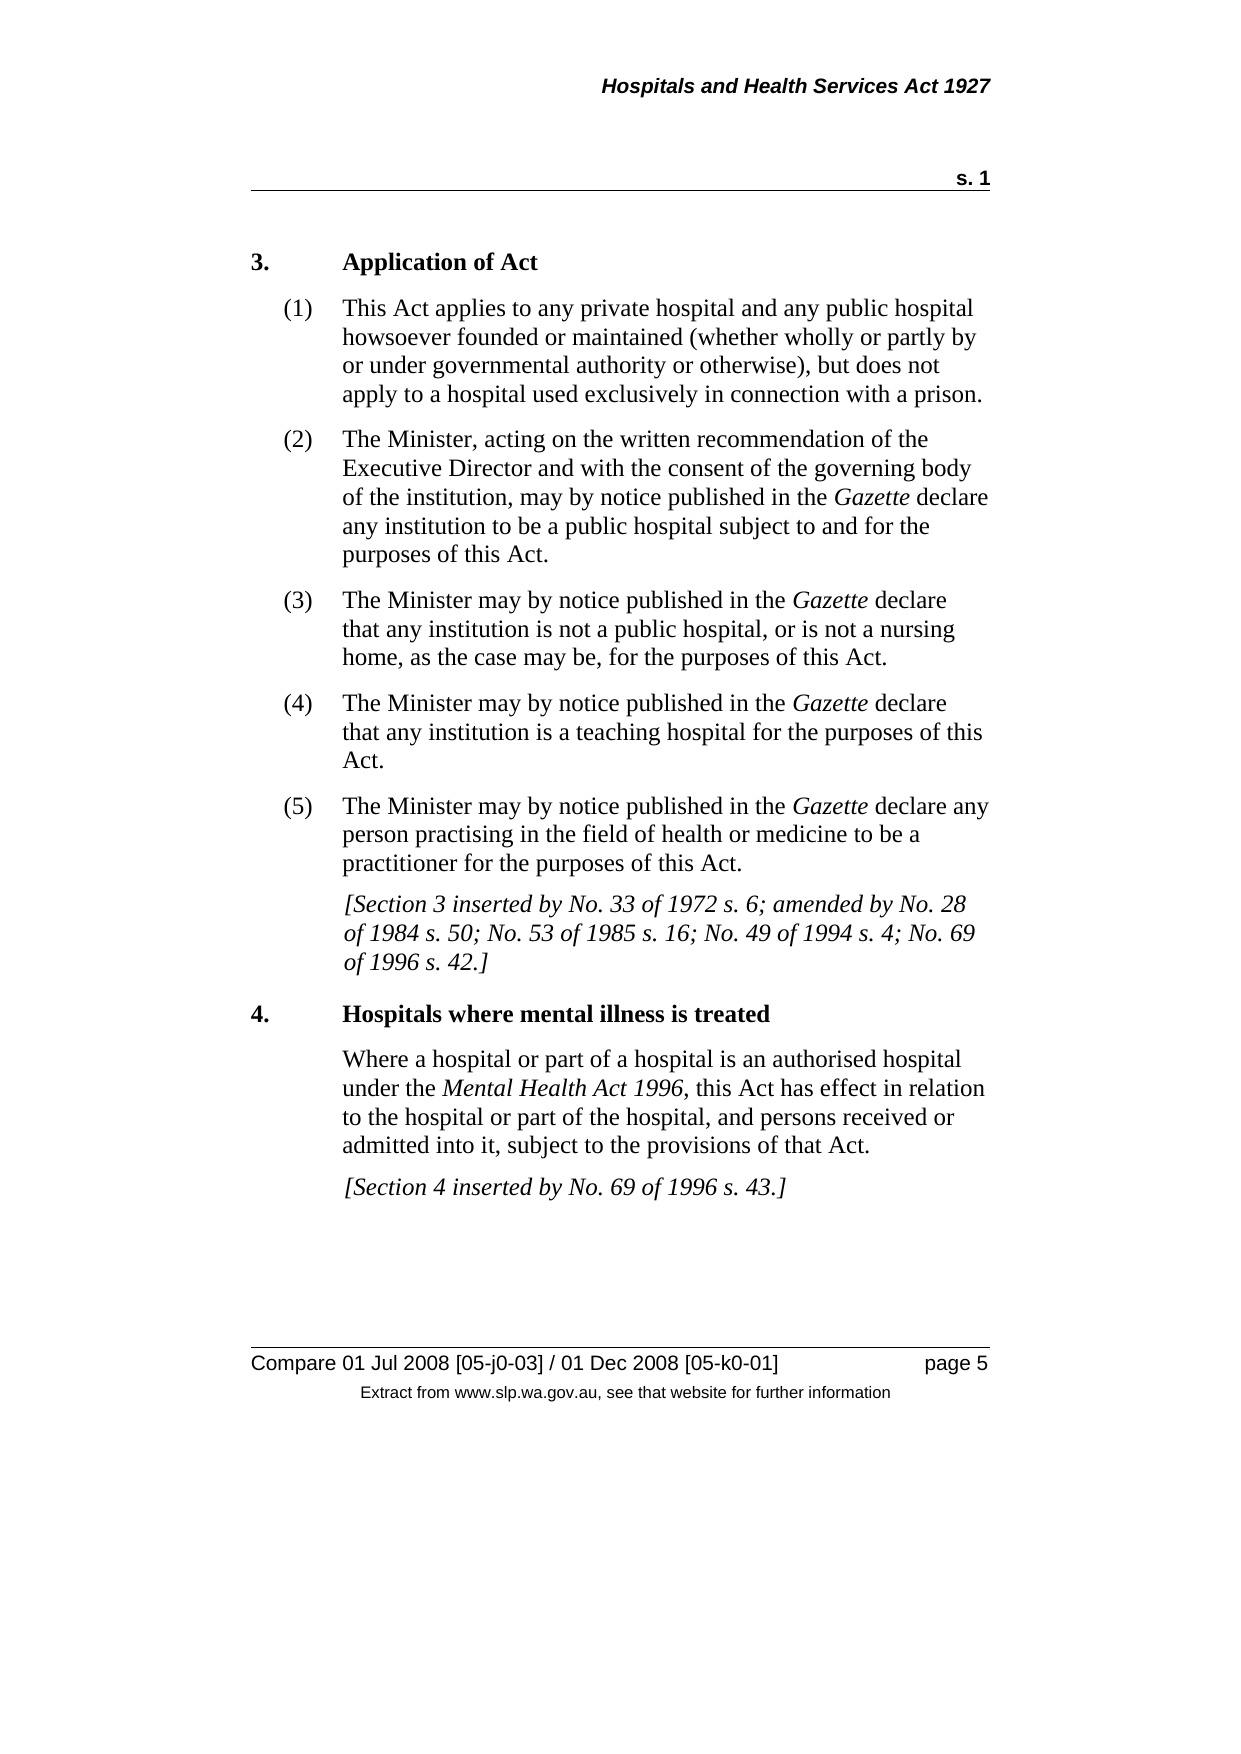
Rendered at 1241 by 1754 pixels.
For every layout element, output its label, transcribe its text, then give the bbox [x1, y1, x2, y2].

subtitle 3. Application of Act [251, 247, 990, 276]
text [Section 4 inserted by No. 69 of 1996 s. 43.] [251, 1172, 990, 1200]
text (3) The Minister may by notice published in the Gazette declare that any institution is not a public hospital, or is not a nursing home, as the case may be, for the purposes of this Act. [251, 585, 990, 671]
text [Section 3 inserted by No. 33 of 1972 s. 6; amended by No. 28 of 1984 s. 50; No. 53 of 1985 s. 16; No. 49 of 1994 s. 4; No. 69 of 1996 s. 42.] [251, 889, 990, 976]
text (1) This Act applies to any private hospital and any public hospital howsoever founded or maintained (whether wholly or partly by or under governmental authority or otherwise), but does not apply to a hospital used exclusively in connection with a prison. [251, 293, 990, 408]
text (4) The Minister may by notice published in the Gazette declare that any institution is a teaching hospital for the purposes of this Act. [251, 688, 990, 774]
text Where a hospital or part of a hospital is an authorised hospital under the Mental Health Act 1996, this Act has effect in relation to the hospital or part of the hospital, and persons received or admitted into it, subject to the provisions of that Act. [251, 1044, 990, 1159]
text (2) The Minister, acting on the written recommendation of the Executive Director and with the consent of the governing body of the institution, may by notice published in the Gazette declare any institution to be a public hospital subject to and for the purposes of this Act. [251, 424, 990, 568]
subtitle 4. Hospitals where mental illness is treated [251, 999, 990, 1027]
text (5) The Minister may by notice published in the Gazette declare any person practising in the field of health or medicine to be a practitioner for the purposes of this Act. [251, 791, 990, 877]
